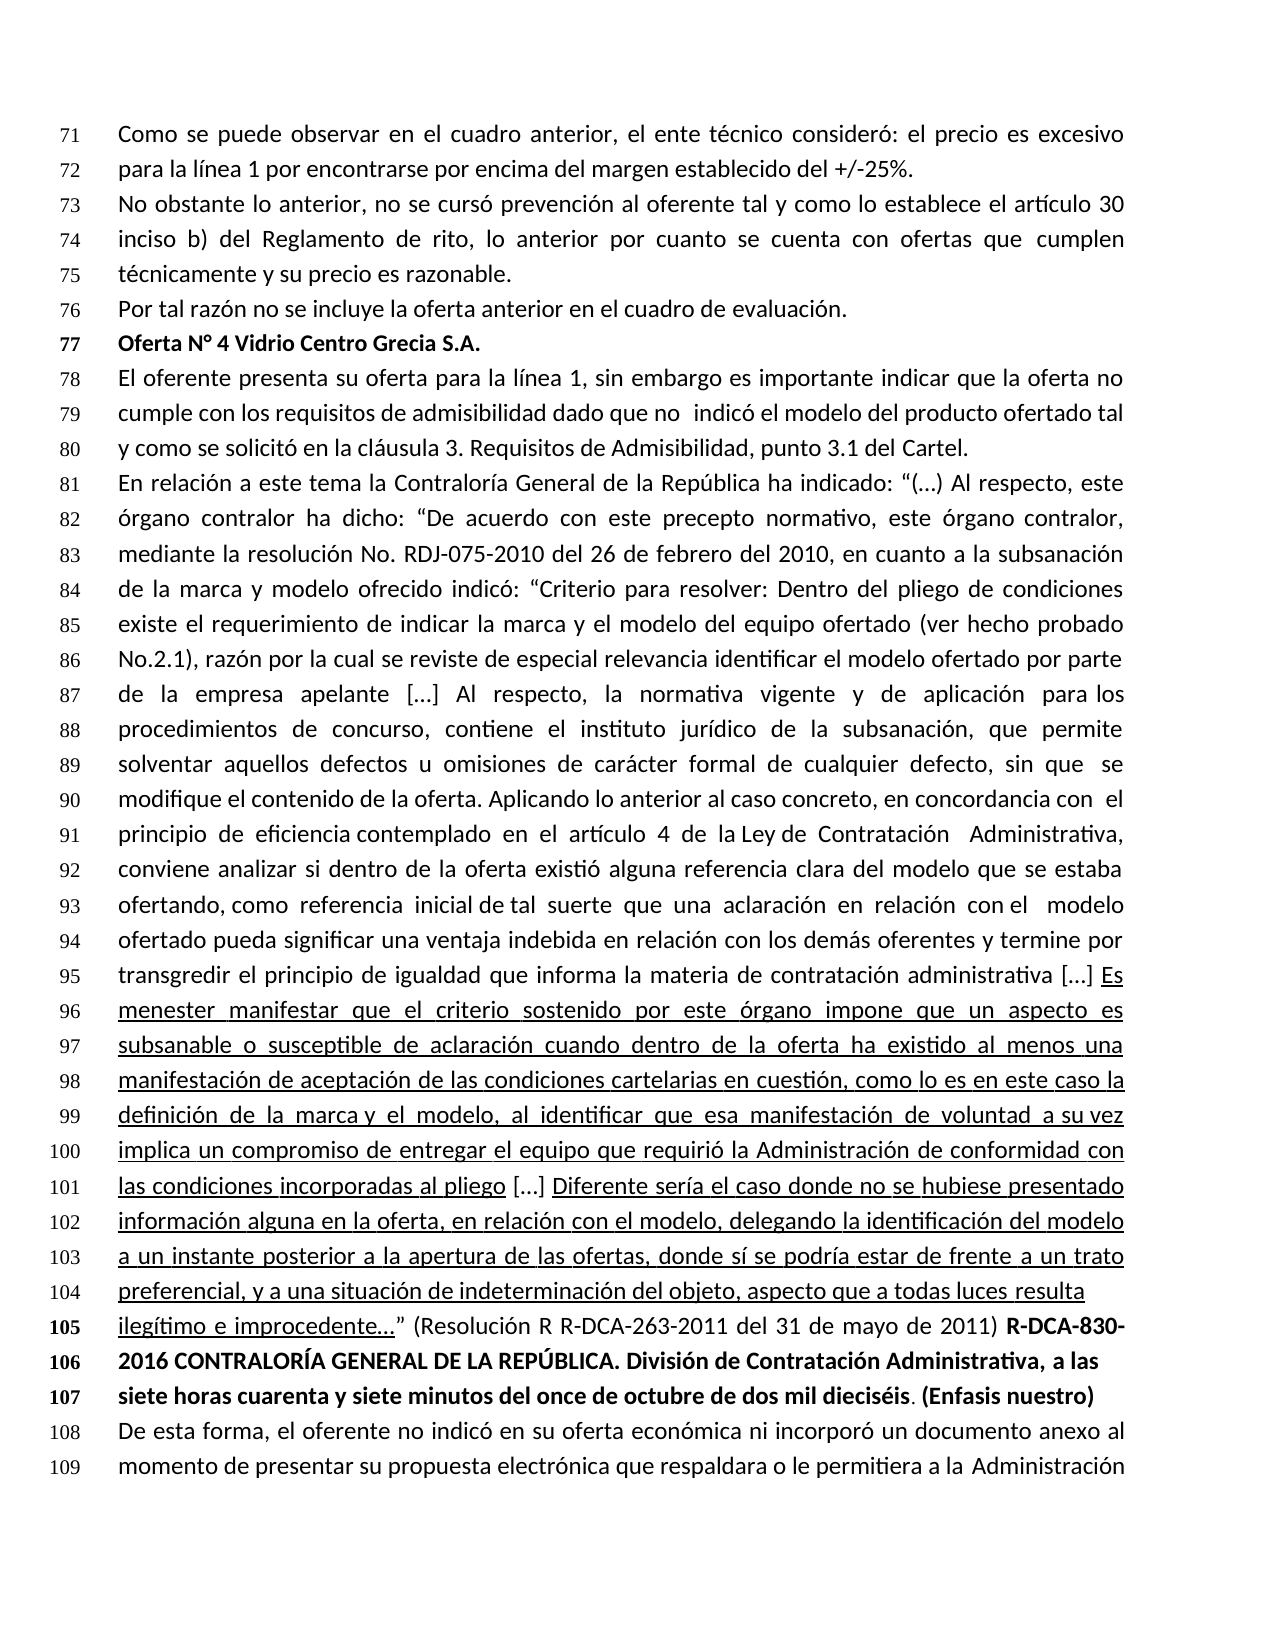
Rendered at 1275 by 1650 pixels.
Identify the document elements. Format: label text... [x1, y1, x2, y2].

list y como se solicitó en la cláusula 3. Requisitos de Admisibilidad, punto 3.1 del Cartel. [59, 432, 1212, 463]
list órgano contralor ha dicho: “De acuerdo con este precepto normativo, este órgano contralor, [59, 503, 1212, 533]
list No obstante lo anterior, no se cursó prevención al oferente tal y como lo establece el artículo 30 [59, 188, 1212, 218]
list a un instante posterior a la apertura de las ofertas, donde sí se podría estar de frente a un trato [49, 1240, 1212, 1271]
list mediante la resolución No. RDJ-075-2010 del 26 de febrero del 2010, en cuanto a la subsanación [59, 538, 1212, 568]
list ilegítimo e improcedente…” (Resolución R R-DCA-263-2011 del 31 de mayo de 2011) R-DCA-830- [49, 1310, 1212, 1341]
list En relación a este tema la Contraloría General de la República ha indicado: “(…) Al respecto, este [59, 467, 1212, 498]
list implica un compromiso de entregar el equipo que requirió la Administración de conformidad con [49, 1135, 1212, 1165]
list Por tal razón no se incluye la oferta anterior en el cuadro de evaluación. [59, 293, 1212, 324]
list menester manifestar que el criterio sostenido por este órgano impone que un aspecto es [59, 994, 1212, 1025]
list conviene analizar si dentro de la oferta existió alguna referencia clara del modelo que se estaba [59, 854, 1212, 884]
list de la marca y modelo ofrecido indicó: “Criterio para resolver: Dentro del pliego de condiciones [59, 573, 1212, 603]
list modifique el contenido de la oferta. Aplicando lo anterior al caso concreto, en concordancia con el [59, 784, 1212, 814]
list preferencial, y a una situación de indeterminación del objeto, aspecto que a todas luces resulta [49, 1275, 1212, 1306]
list subsanable o susceptible de aclaración cuando dentro de la oferta ha existido al menos una [59, 1029, 1212, 1060]
list para la línea 1 por encontrarse por encima del margen establecido del +/-25%. [59, 153, 1212, 183]
list ofertando, como referencia inicial de tal suerte que una aclaración en relación con el modelo [59, 889, 1212, 919]
list El oferente presenta su oferta para la línea 1, sin embargo es importante indicar que la oferta no [59, 362, 1212, 393]
list técnicamente y su precio es razonable. [59, 258, 1212, 289]
list existe el requerimiento de indicar la marca y el modelo del equipo ofertado (ver hecho probado [59, 608, 1212, 638]
subtitle 2016 CONTRALORÍA GENERAL DE LA REPÚBLICA. División de Contratación Administrativa, a las [49, 1345, 1212, 1376]
list procedimientos de concurso, contiene el instituto jurídico de la subsanación, que permite [59, 713, 1212, 744]
list las condiciones incorporadas al pliego […] Diferente sería el caso donde no se hubiese presentado [49, 1170, 1212, 1200]
list Como se puede observar en el cuadro anterior, el ente técnico consideró: el precio es excesivo [59, 118, 1212, 148]
list siete horas cuarenta y siete minutos del once de octubre de dos mil dieciséis. (Enfasis nuestro) [49, 1381, 1212, 1411]
list principio de eficiencia contemplado en el artículo 4 de la Ley de Contratación Administrativa, [59, 819, 1212, 849]
list solventar aquellos defectos u omisiones de carácter formal de cualquier defecto, sin que se [59, 748, 1212, 779]
list cumple con los requisitos de admisibilidad dado que no indicó el modelo del producto ofertado tal [59, 397, 1212, 428]
list información alguna en la oferta, en relación con el modelo, delegando la identificación del modelo [49, 1205, 1212, 1236]
list Oferta N° 4 Vidrio Centro Grecia S.A. [59, 328, 1212, 358]
list ofertado pueda significar una ventaja indebida en relación con los demás oferentes y termine por [59, 924, 1212, 954]
list No.2.1), razón por la cual se reviste de especial relevancia identificar el modelo ofertado por parte [59, 643, 1212, 674]
list transgredir el principio de igualdad que informa la materia de contratación administrativa […] Es [59, 959, 1212, 990]
list de la empresa apelante […] Al respecto, la normativa vigente y de aplicación para los [59, 678, 1212, 709]
list manifestación de aceptación de las condiciones cartelarias en cuestión, como lo es en este caso la [59, 1064, 1212, 1095]
list De esta forma, el oferente no indicó en su oferta económica ni incorporó un documento anexo al [49, 1416, 1212, 1446]
list definición de la marca y el modelo, al identificar que esa manifestación de voluntad a su vez [59, 1099, 1212, 1130]
list momento de presentar su propuesta electrónica que respaldara o le permitiera a la Administración [49, 1451, 1212, 1481]
list inciso b) del Reglamento de rito, lo anterior por cuanto se cuenta con ofertas que cumplen [59, 223, 1212, 254]
